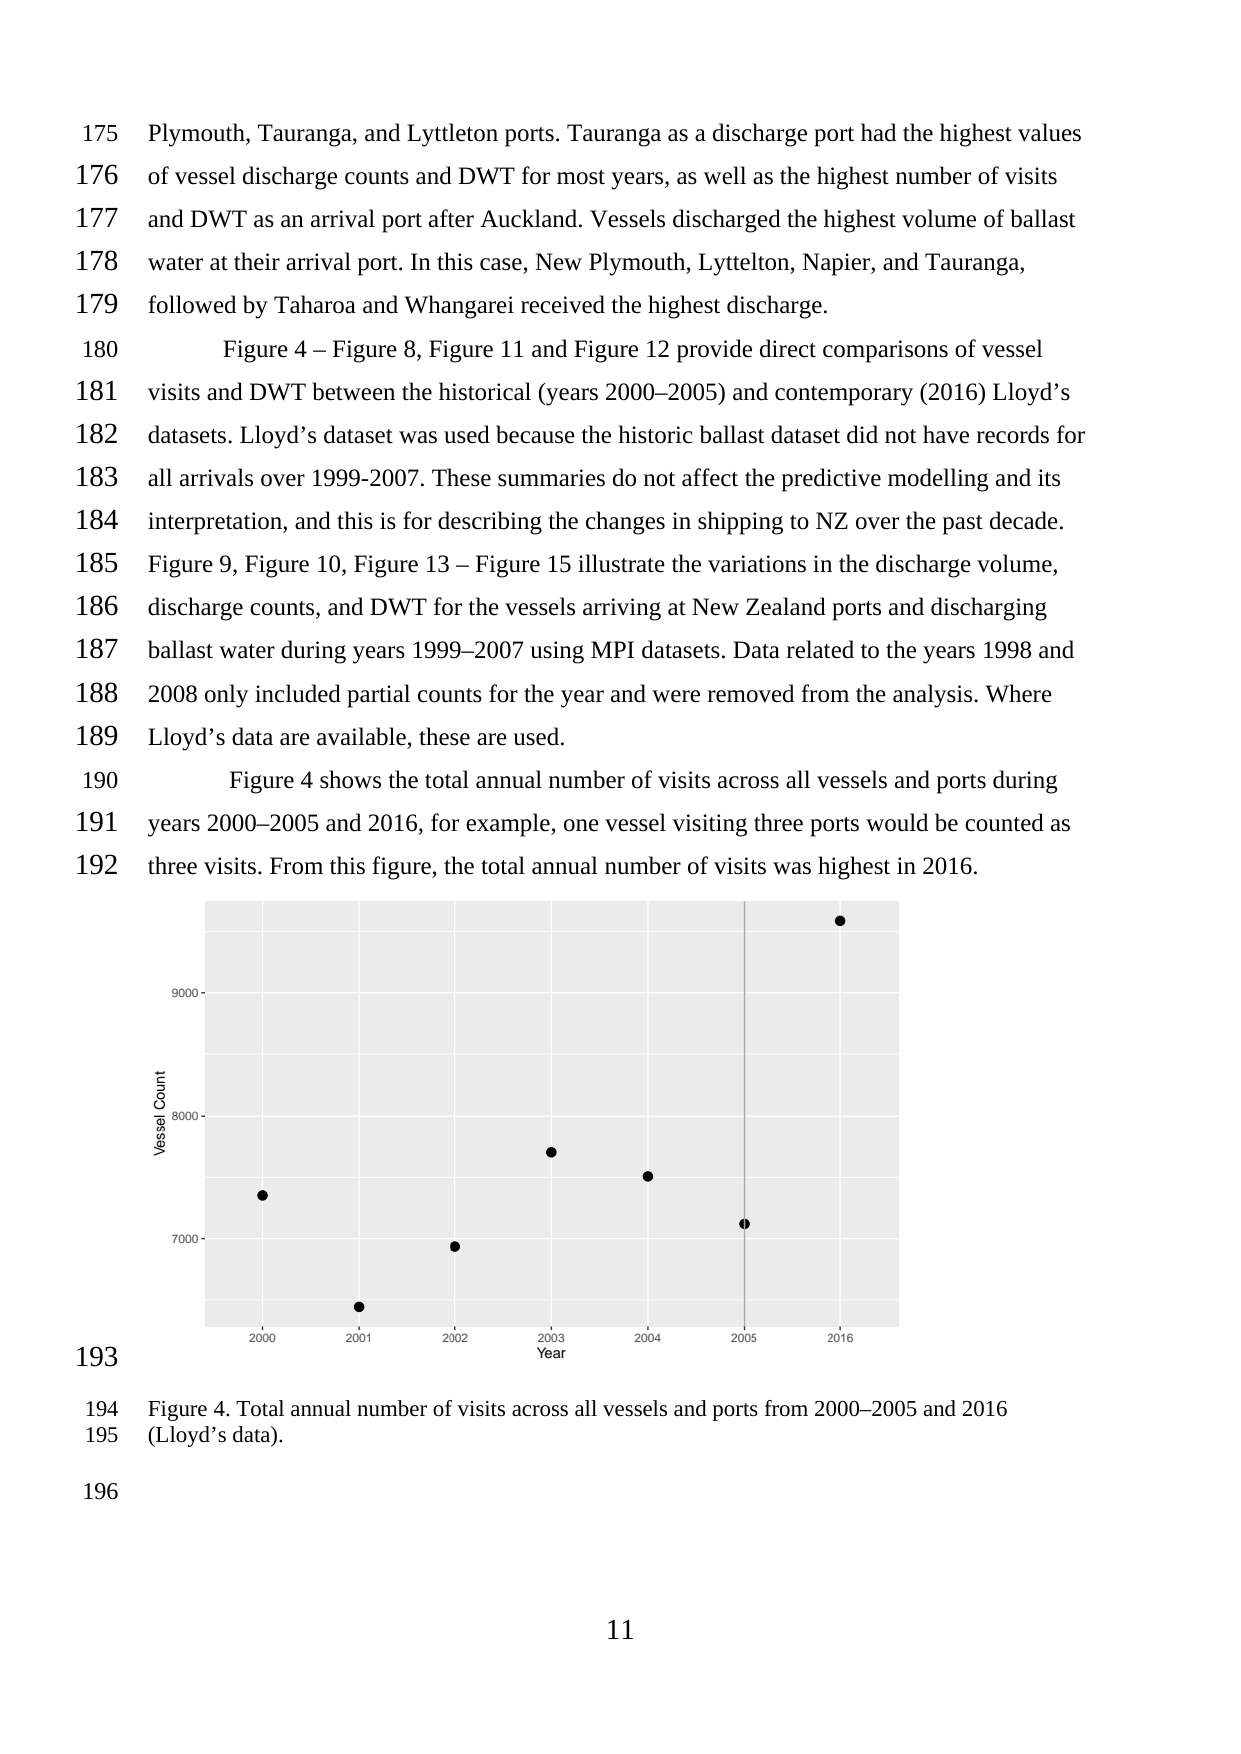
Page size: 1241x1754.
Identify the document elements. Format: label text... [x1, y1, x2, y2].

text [148, 118, 1092, 319]
text Figure 4. Total annual number of visits across all vessels and ports from 2000–2005 and 2016 (Lloyd’s data). [148, 1395, 1092, 1448]
text Figure 4 shows the total annual number of visits across all vessels and ports during years 2000–2005 and 2016, for example, one vessel visiting three ports would be counted as three visits. From this figure, the total annual number of visits was highest in 2016. [148, 765, 1092, 880]
text Figure 4 – Figure 8, Figure 11 and Figure 12 provide direct comparisons of vessel visits and DWT between the historical (years 2000–2005) and contemporary (2016) Lloyd’s datasets. Lloyd’s dataset was used because the historic ballast dataset did not have records for all arrivals over 1999-2007. These summaries do not affect the predictive modelling and its interpretation, and this is for describing the changes in shipping to NZ over the past decade. Figure 9, Figure 10, Figure 13 – Figure 15 illustrate the variations in the discharge volume, discharge counts, and DWT for the vessels arriving at New Zealand ports and discharging ballast water during years 1999–2007 using MPI datasets. Data related to the years 1998 and 2008 only included partial counts for the year and were removed from the analysis. Where Lloyd’s data are available, these are used. [148, 334, 1092, 751]
